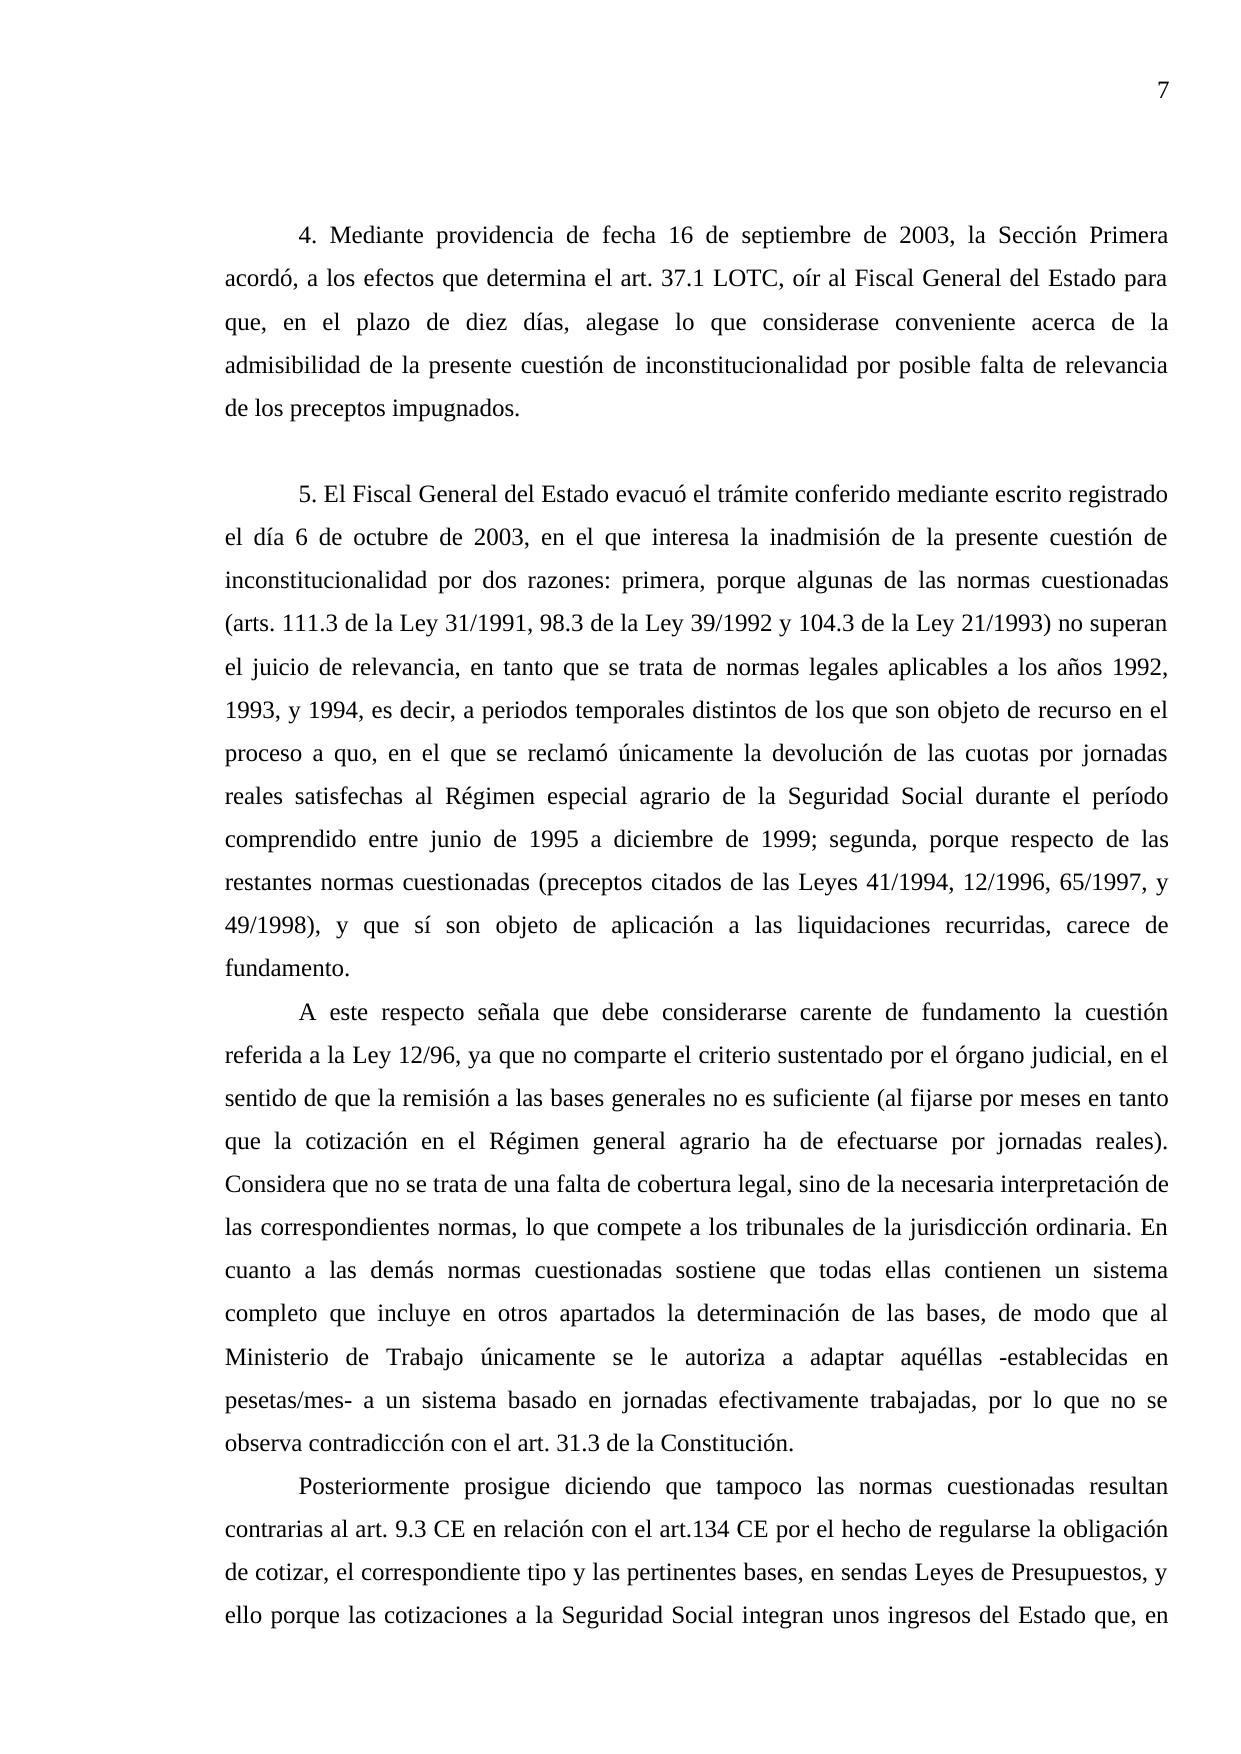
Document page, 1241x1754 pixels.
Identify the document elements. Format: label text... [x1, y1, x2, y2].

text 4. Mediante providencia de fecha 16 de septiembre de 2003, la Sección Primera acordó, a los efectos que determina el art. 37.1 LOTC, oír al Fiscal General del Estado para que, en el plazo de diez días, alegase lo que considerase conveniente acerca de la admisibilidad de la presente cuestión de inconstitucionalidad por posible falta de relevancia de los preceptos impugnados. [224, 220, 1169, 422]
text A este respecto señala que debe considerarse carente de fundamento la cuestión referida a la Ley 12/96, ya que no comparte el criterio sustentado por el órgano judicial, en el sentido de que la remisión a las bases generales no es suficiente (al fijarse por meses en tanto que la cotización en el Régimen general agrario ha de efectuarse por jornadas reales). Considera que no se trata de una falta de cobertura legal, sino de la necesaria interpretación de las correspondientes normas, lo que compete a los tribunales de la jurisdicción ordinaria. En cuanto a las demás normas cuestionadas sostiene que todas ellas contienen un sistema completo que incluye en otros apartados la determinación de las bases, de modo que al Ministerio de Trabajo únicamente se le autoriza a adaptar aquéllas -establecidas en pesetas/mes- a un sistema basado en jornadas efectivamente trabajadas, por lo que no se observa contradicción con el art. 31.3 de la Constitución. [224, 997, 1169, 1457]
text 5. El Fiscal General del Estado evacuó el trámite conferido mediante escrito registrado el día 6 de octubre de 2003, en el que interesa la inadmisión de la presente cuestión de inconstitucionalidad por dos razones: primera, porque algunas de las normas cuestionadas (arts. 111.3 de la Ley 31/1991, 98.3 de la Ley 39/1992 y 104.3 de la Ley 21/1993) no superan el juicio de relevancia, en tanto que se trata de normas legales aplicables a los años 1992, 1993, y 1994, es decir, a periodos temporales distintos de los que son objeto de recurso en el proceso a quo, en el que se reclamó únicamente la devolución de las cuotas por jornadas reales satisfechas al Régimen especial agrario de la Seguridad Social durante el período comprendido entre junio de 1995 a diciembre de 1999; segunda, porque respecto de las restantes normas cuestionadas (preceptos citados de las Leyes 41/1994, 12/1996, 65/1997, y 49/1998), y que sí son objeto de aplicación a las liquidaciones recurridas, carece de fundamento. [224, 479, 1169, 982]
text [224, 1471, 1169, 1629]
